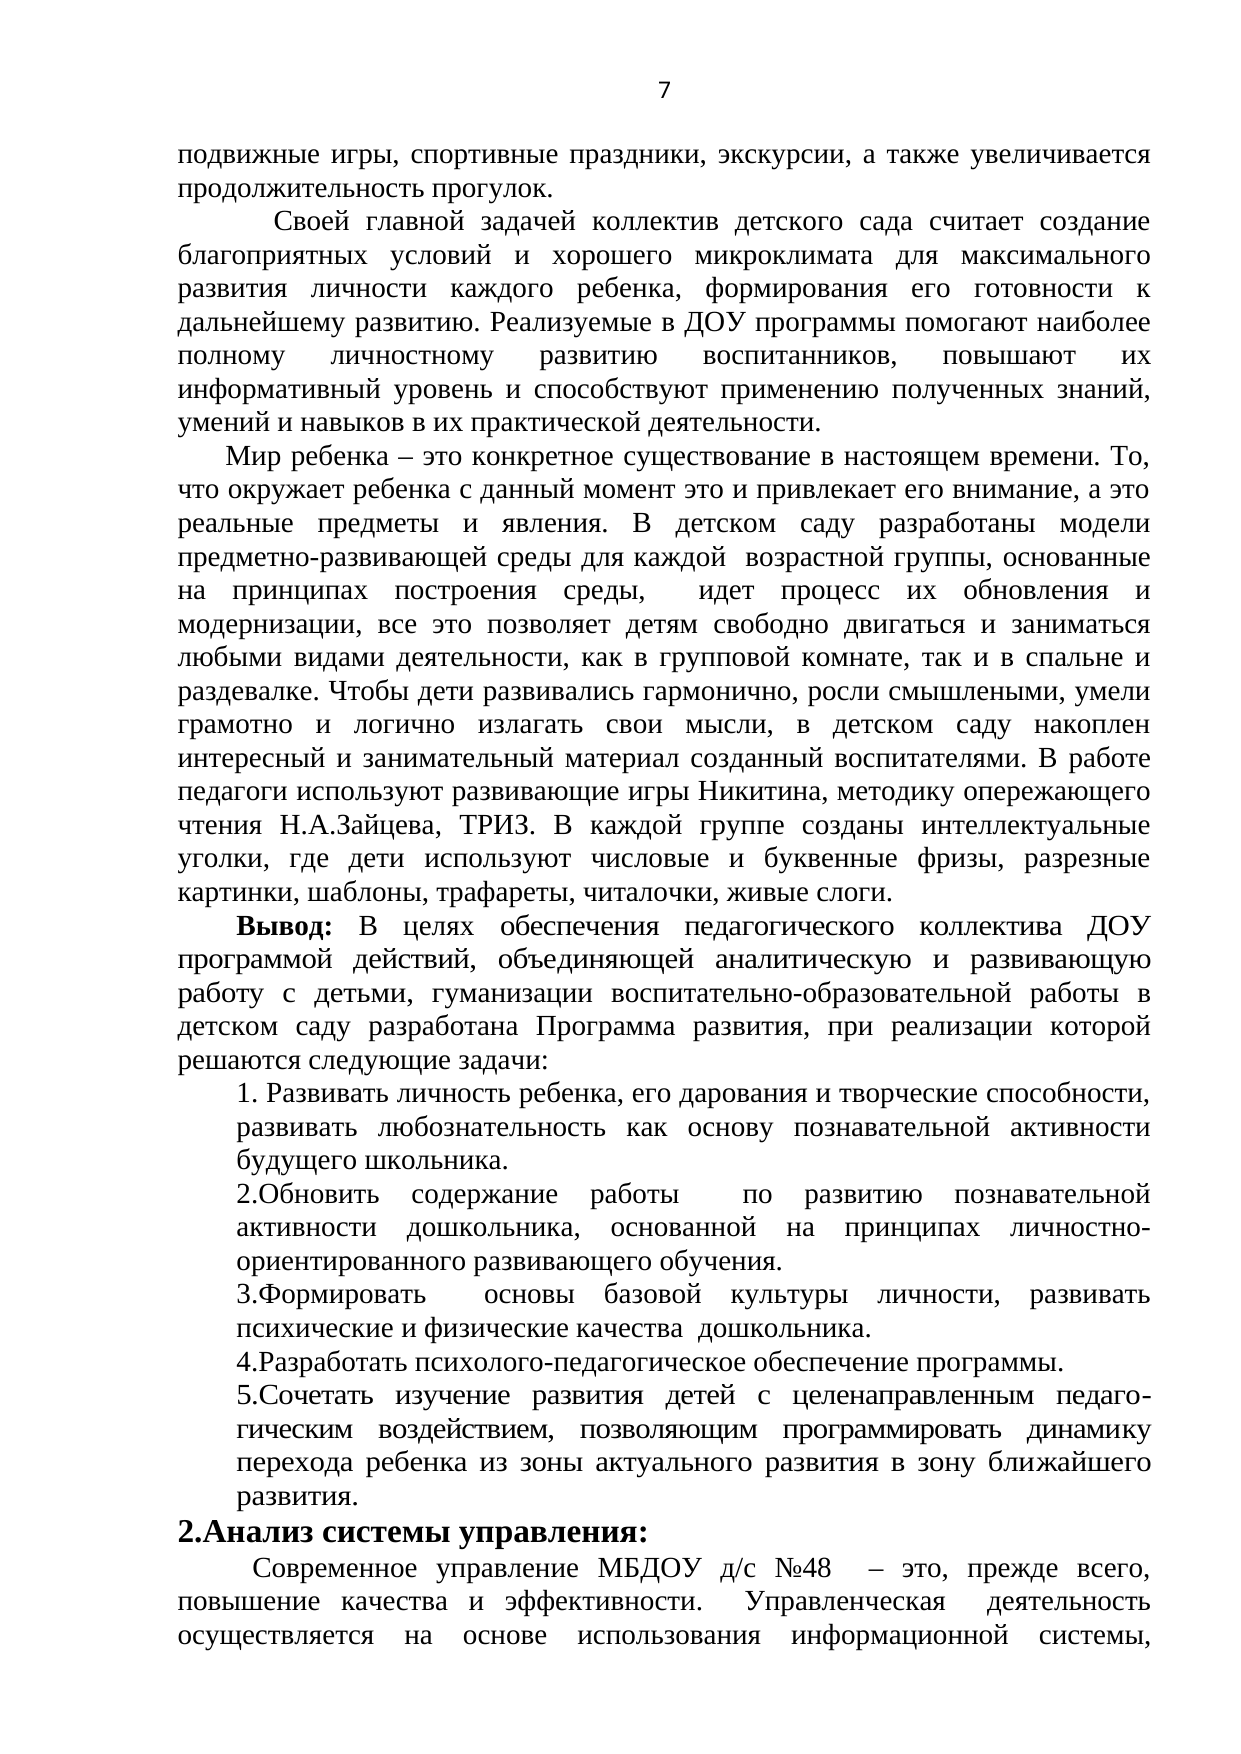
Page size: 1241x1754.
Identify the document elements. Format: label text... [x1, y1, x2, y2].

text Мир ребенка – это конкретное существование в настоящем времени. То, что окружает ребенка с данный момент это и привлекает его внимание, а это реальные предметы и явления. В детском саду разработаны модели предметно-развивающей среды для каждой возрастной группы, основанные на принципах построения среды, идет процесс их обновления и модернизации, все это позволяет детям свободно двигаться и заниматься любыми видами деятельности, как в групповой комнате, так и в спальне и раздевалке. Чтобы дети развивались гармонично, росли смышлеными, умели грамотно и логично излагать свои мысли, в детском саду накоплен интересный и занимательный материал созданный воспитателями. В работе педагоги используют развивающие игры Никитина, методику опережающего чтения Н.А.Зайцева, ТРИЗ. В каждой группе созданы интеллектуальные уголки, где дети используют числовые и буквенные фризы, разрезные картинки, шаблоны, трафареты, читалочки, живые слоги. [177, 438, 1152, 908]
text 4.Разработать психолого-педагогическое обеспечение программы. [236, 1344, 1152, 1377]
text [177, 1550, 1152, 1650]
text 5.Сочетать изучение развития детей с целенаправленным педагогическим воздействием, позволяющим программировать динамику перехода ребенка из зоны актуального развития в зону ближайшего развития. [236, 1377, 1152, 1511]
text Вывод: В целях обеспечения педагогического коллектива ДОУ программой действий, объединяющей аналитическую и развивающую работу с детьми, гуманизации воспитательно-образовательной работы в детском саду разработана Программа развития, при реализации которой решаются следующие задачи: [177, 908, 1152, 1075]
text 2.Анализ системы управления: [177, 1511, 1152, 1550]
text 2.Обновить содержание работы по развитию познавательной активности дошкольника, основанной на принципах личностно- ориентированного развивающего обучения. [236, 1176, 1152, 1277]
text 3.Формировать основы базовой культуры личности, развивать психические и физические качества дошкольника. [236, 1277, 1152, 1344]
text 1. Развивать личность ребенка, его дарования и творческие способности, развивать любознательность как основу познавательной активности будущего школьника. [236, 1075, 1152, 1176]
text Своей главной задачей коллектив детского сада считает создание благоприятных условий и хорошего микроклимата для максимального развития личности каждого ребенка, формирования его готовности к дальнейшему развитию. Реализуемые в ДОУ программы помогают наиболее полному личностному развитию воспитанников, повышают их информативный уровень и способствуют применению полученных знаний, умений и навыков в их практической деятельности. [177, 203, 1152, 438]
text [177, 136, 1152, 203]
